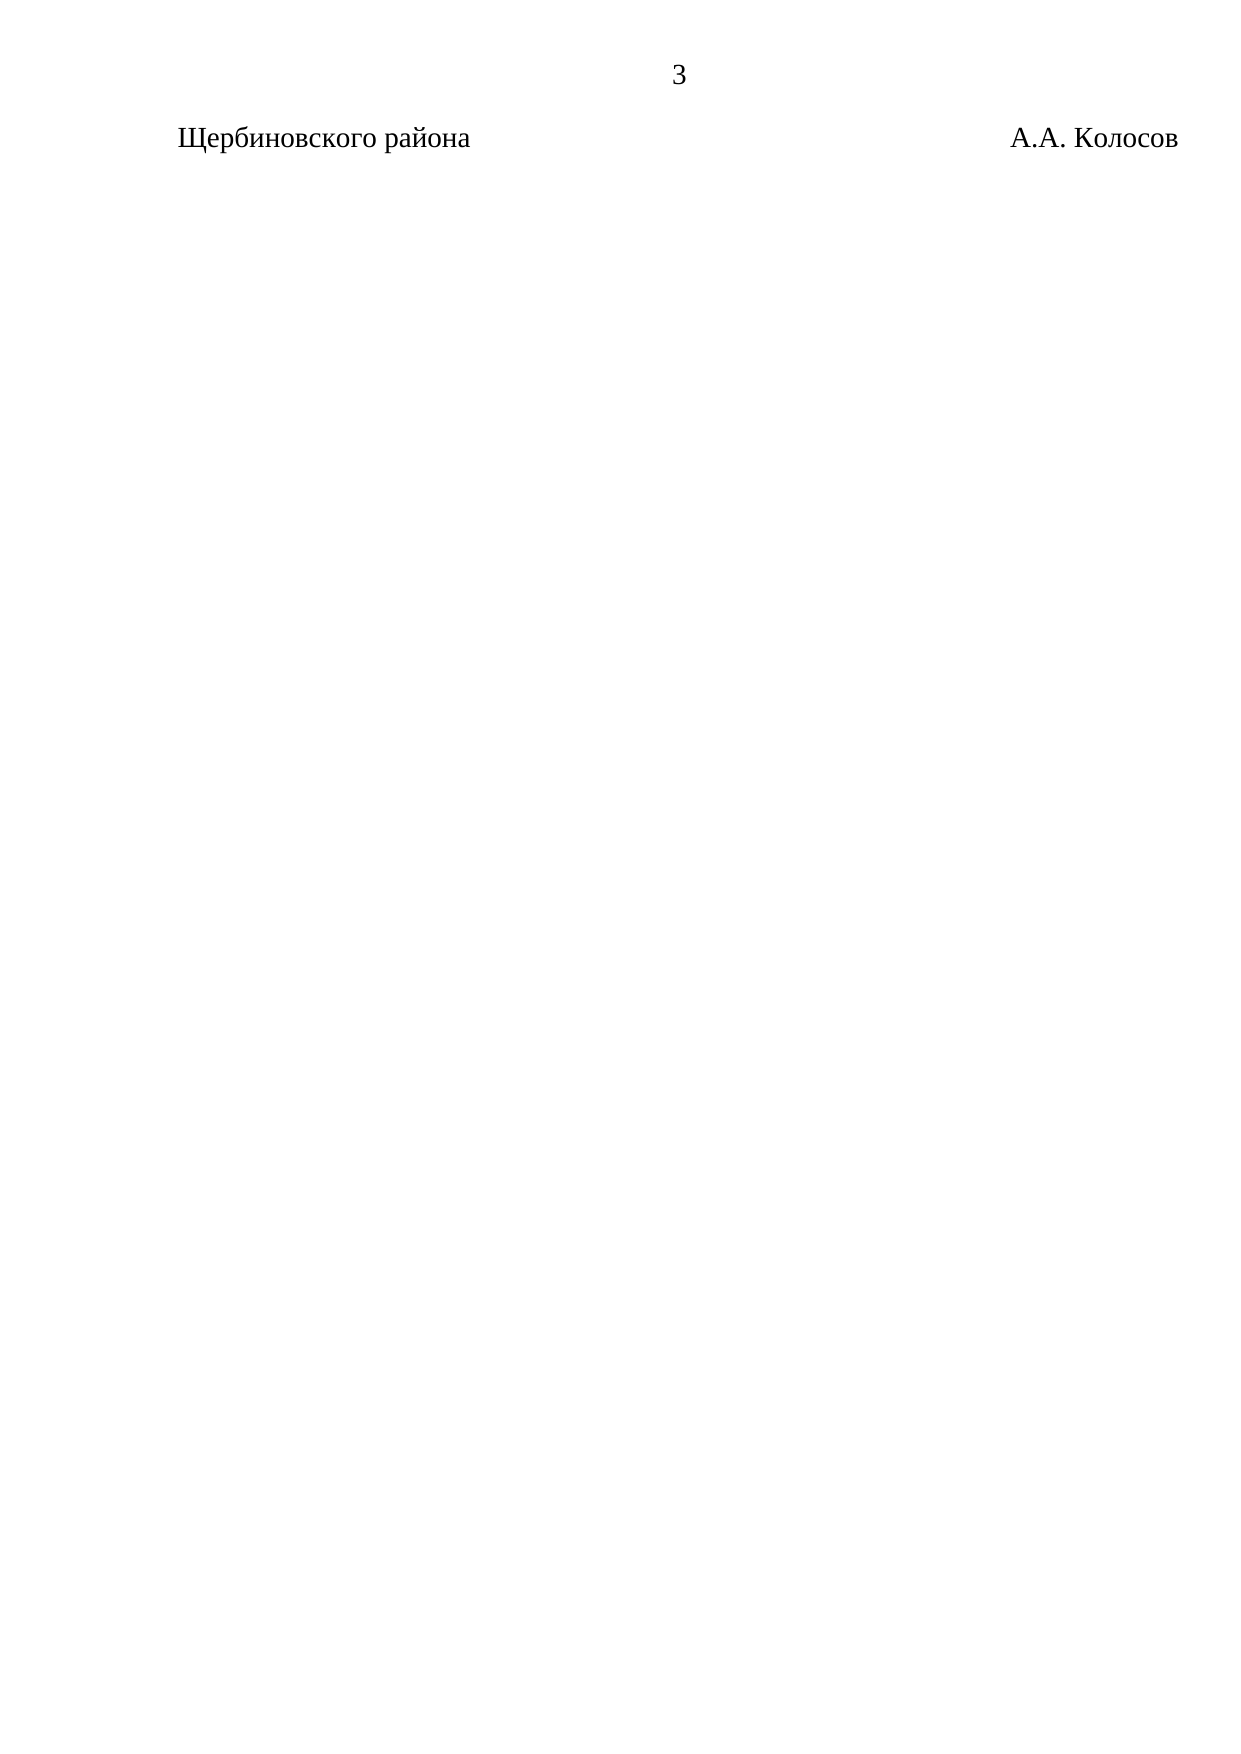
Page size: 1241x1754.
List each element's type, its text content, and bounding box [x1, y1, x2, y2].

text Щербиновского района А.А. Колосов [177, 120, 1181, 153]
